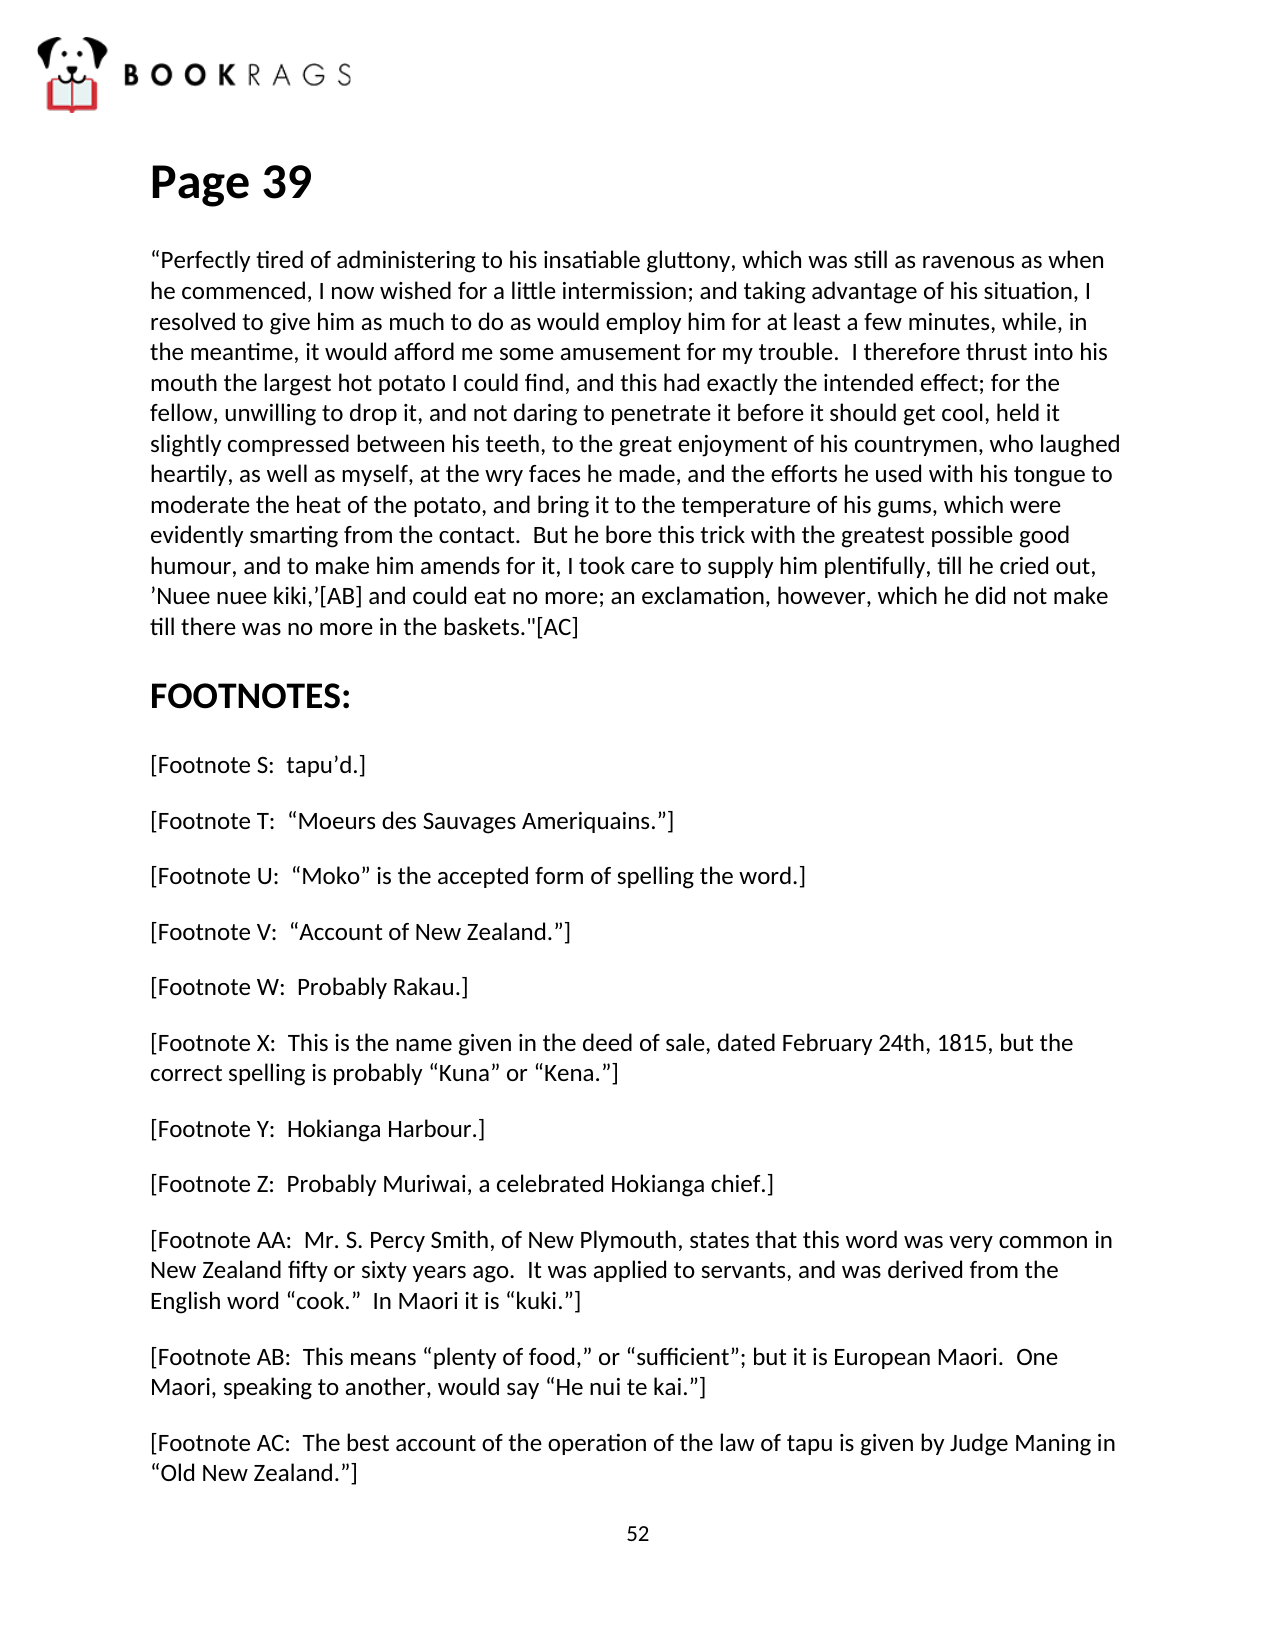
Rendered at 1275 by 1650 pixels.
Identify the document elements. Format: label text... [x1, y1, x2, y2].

text [Footnote T: “Moeurs des Sauvages Ameriquains.”] [150, 805, 1125, 836]
text [Footnote AC: The best account of the operation of the law of tapu is given by Judge Maning in “Old New Zealand.”] [150, 1427, 1125, 1488]
text [Footnote V: “Account of New Zealand.”] [150, 916, 1125, 947]
text FOOTNOTES: [150, 672, 1125, 718]
text [Footnote S: tapu’d.] [150, 749, 1125, 780]
text [Footnote W: Probably Rakau.] [150, 972, 1125, 1002]
text [Footnote Y: Hokianga Harbour.] [150, 1113, 1125, 1144]
text [Footnote U: “Moko” is the accepted form of spelling the word.] [150, 861, 1125, 891]
picture [37, 37, 351, 113]
text “Perfectly tired of administering to his insatiable gluttony, which was still as ravenous as when he commenced, I now wished for a little intermission; and taking advantage of his situation, I resolved to give him as much to do as would employ him for at least a few minutes, while, in the meantime, it would afford me some amusement for my trouble. I therefore thrust into his mouth the largest hot potato I could find, and this had exactly the intended effect; for the fellow, unwilling to drop it, and not daring to penetrate it before it should get cool, held it slightly compressed between his teeth, to the great enjoyment of his countrymen, who laughed heartily, as well as myself, at the wry faces he made, and the efforts he used with his tongue to moderate the heat of the potato, and bring it to the temperature of his gums, which were evidently smarting from the contact. But he bore this trick with the greatest possible good humour, and to make him amends for it, I took care to supply him plentifully, till he cried out, ’Nuee nuee kiki,’[AB] and could eat no more; an exclamation, however, which he did not make till there was no more in the baskets."[AC] [150, 244, 1125, 641]
text [Footnote Z: Probably Muriwai, a celebrated Hokianga chief.] [150, 1169, 1125, 1199]
text [Footnote AB: This means “plenty of food,” or “sufficient”; but it is European Maori. One Maori, speaking to another, would say “He nui te kai.”] [150, 1341, 1125, 1402]
text Page 39 [150, 150, 1125, 211]
text [Footnote X: This is the name given in the deed of sale, dated February 24th, 1815, but the correct spelling is probably “Kuna” or “Kena.”] [150, 1027, 1125, 1088]
text [Footnote AA: Mr. S. Percy Smith, of New Plymouth, states that this word was very common in New Zealand fifty or sixty years ago. It was applied to servants, and was derived from the English word “cook.” In Maori it is “kuki.”] [150, 1224, 1125, 1316]
